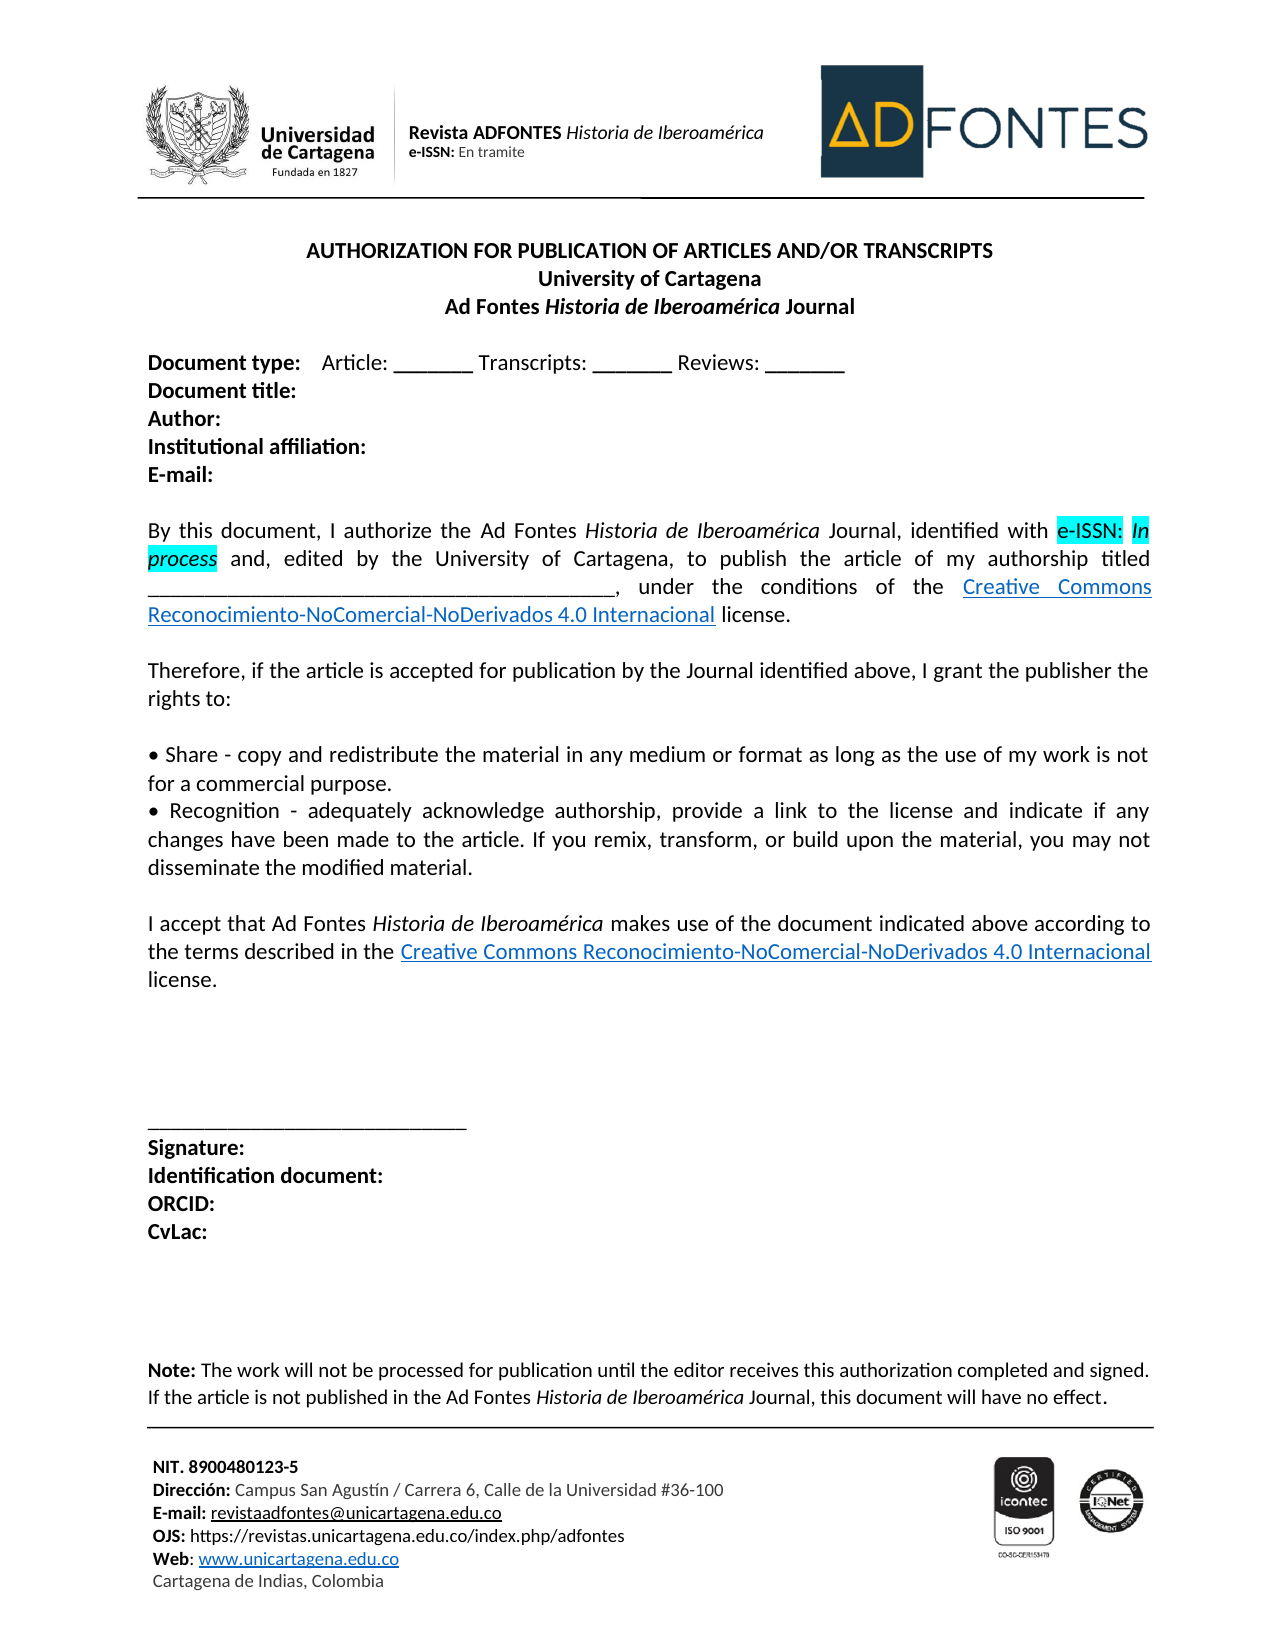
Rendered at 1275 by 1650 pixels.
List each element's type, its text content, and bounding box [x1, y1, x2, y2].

text ORCID: [148, 1189, 1152, 1217]
text Ad Fontes Historia de Iberoamérica Journal [148, 292, 1152, 320]
text Identification document: [148, 1161, 1152, 1189]
text Note: The work will not be processed for publication until the editor receives this authorization completed and signed. If the article is not published in the Ad Fontes Historia de Iberoamérica Journal, this document will have no effect. [148, 1357, 1152, 1411]
text Document title: [148, 376, 1152, 404]
text CvLac: [148, 1217, 1152, 1245]
text Author: [148, 404, 1152, 432]
text University of Cartagena [148, 264, 1152, 292]
text ____________________________ [148, 1105, 1152, 1133]
text • Share - copy and redistribute the material in any medium or format as long as the use of my work is not for a commercial purpose. [148, 741, 1152, 797]
text E-mail: [148, 460, 1152, 488]
text AUTHORIZATION FOR PUBLICATION OF ARTICLES AND/OR TRANSCRIPTS [148, 236, 1152, 264]
text Signature: [148, 1133, 1152, 1161]
text By this document, I authorize the Ad Fontes Historia de Iberoamérica Journal, identified with e-ISSN: In process and, edited by the University of Cartagena, to publish the article of my authorship titled _________________________________________, under the conditions of the Creative Commons Reconocimiento-NoComercial-NoDerivados 4.0 Internacional license. [148, 516, 1152, 628]
text I accept that Ad Fontes Historia de Iberoamérica makes use of the document indicated above according to the terms described in the Creative Commons Reconocimiento-NoComercial-NoDerivados 4.0 Internacional license. [148, 909, 1152, 993]
picture [959, 1448, 1163, 1571]
text Institutional affiliation: [148, 432, 1152, 460]
picture [803, 64, 1163, 187]
picture [111, 65, 395, 214]
text • Recognition - adequately acknowledge authorship, provide a link to the license and indicate if any changes have been made to the article. If you remix, transform, or build upon the material, you may not disseminate the modified material. [148, 797, 1152, 881]
text Document type: Article: _______ Transcripts: _______ Reviews: _______ [148, 348, 1152, 376]
text Therefore, if the article is accepted for publication by the Journal identified above, I grant the publisher the rights to: [148, 657, 1152, 713]
